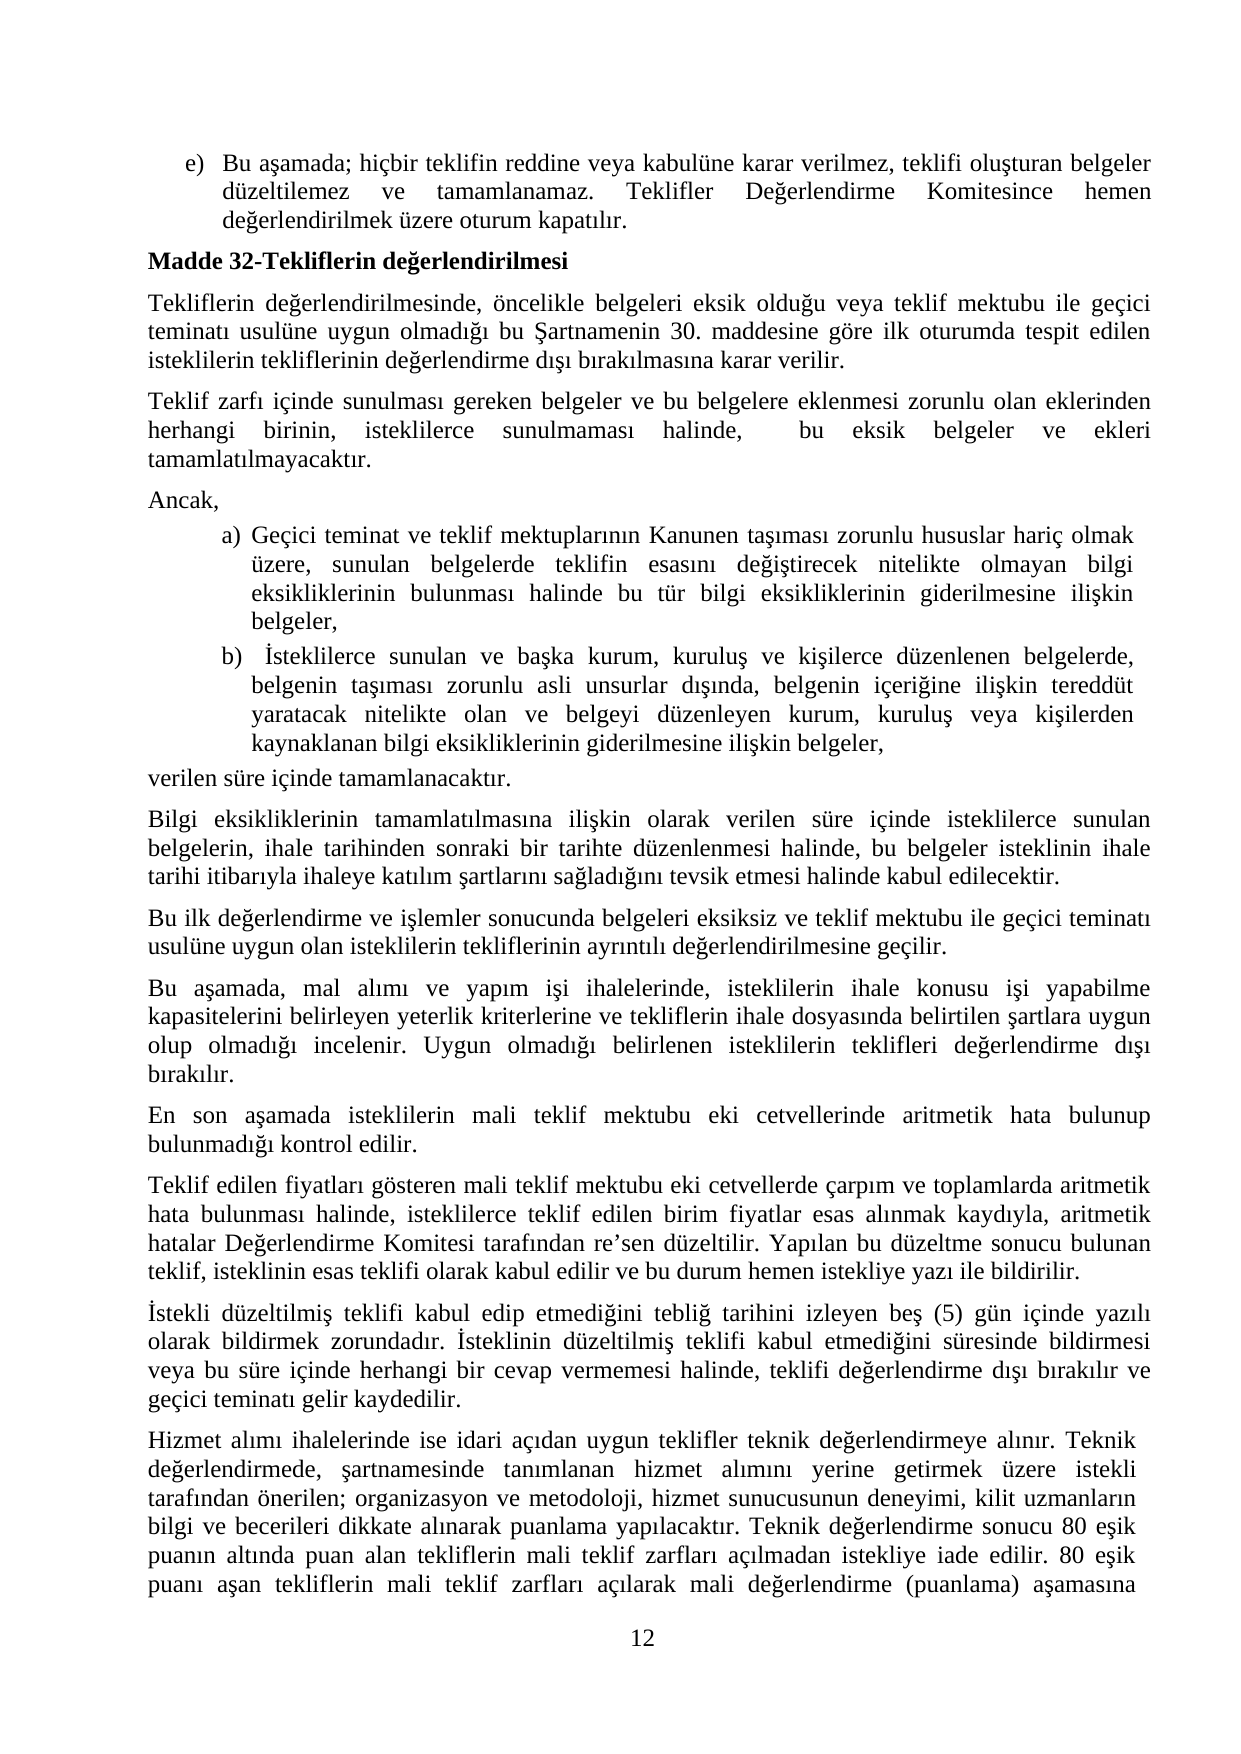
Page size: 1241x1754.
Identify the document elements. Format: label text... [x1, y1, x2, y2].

list Bu aşamada; hiçbir teklifin reddine veya kabulüne karar verilmez, teklifi oluşturan belgeler düzeltilemez ve tamamlanamaz. Teklifler Değerlendirme Komitesince hemen değerlendirilmek üzere oturum kapatılır. [185, 148, 1152, 234]
text Madde 32-Tekliflerin değerlendirilmesi [148, 246, 1152, 275]
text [148, 1425, 1137, 1598]
text Bilgi eksikliklerinin tamamlatılmasına ilişkin olarak verilen süre içinde isteklilerce sunulan belgelerin, ihale tarihinden sonraki bir tarihte düzenlenmesi halinde, bu belgeler isteklinin ihale tarihi itibarıyla ihaleye katılım şartlarını sağladığını tevsik etmesi halinde kabul edilecektir. [148, 804, 1152, 890]
text Ancak, [148, 485, 1134, 514]
text Tekliflerin değerlendirilmesinde, öncelikle belgeleri eksik olduğu veya teklif mektubu ile geçici teminatı usulüne uygun olmadığı bu Şartnamenin 30. maddesine göre ilk oturumda tespit edilen isteklilerin tekliflerinin değerlendirme dışı bırakılmasına karar verilir. [148, 288, 1152, 374]
text Bu ilk değerlendirme ve işlemler sonucunda belgeleri eksiksiz ve teklif mektubu ile geçici teminatı usulüne uygun olan isteklilerin tekliflerinin ayrıntılı değerlendirilmesine geçilir. [148, 903, 1152, 960]
text verilen süre içinde tamamlanacaktır. [148, 763, 1134, 791]
text İstekli düzeltilmiş teklifi kabul edip etmediğini tebliğ tarihini izleyen beş (5) gün içinde yazılı olarak bildirmek zorundadır. İsteklinin düzeltilmiş teklifi kabul etmediğini süresinde bildirmesi veya bu süre içinde herhangi bir cevap vermemesi halinde, teklifi değerlendirme dışı bırakılır ve geçici teminatı gelir kaydedilir. [148, 1298, 1152, 1413]
text Teklif edilen fiyatları gösteren mali teklif mektubu eki cetvellerde çarpım ve toplamlarda aritmetik hata bulunması halinde, isteklilerce teklif edilen birim fiyatlar esas alınmak kaydıyla, aritmetik hatalar Değerlendirme Komitesi tarafından re’sen düzeltilir. Yapılan bu düzeltme sonucu bulunan teklif, isteklinin esas teklifi olarak kabul edilir ve bu durum hemen istekliye yazı ile bildirilir. [148, 1170, 1152, 1285]
text Bu aşamada, mal alımı ve yapım işi ihalelerinde, isteklilerin ihale konusu işi yapabilme kapasitelerini belirleyen yeterlik kriterlerine ve tekliflerin ihale dosyasında belirtilen şartlara uygun olup olmadığı incelenir. Uygun olmadığı belirlenen isteklilerin teklifleri değerlendirme dışı bırakılır. [148, 973, 1152, 1088]
text Teklif zarfı içinde sunulması gereken belgeler ve bu belgelere eklenmesi zorunlu olan eklerinden herhangi birinin, isteklilerce sunulmaması halinde, bu eksik belgeler ve ekleri tamamlatılmayacaktır. [148, 386, 1152, 473]
list Geçici teminat ve teklif mektuplarının Kanunen taşıması zorunlu hususlar hariç olmak üzere, sunulan belgelerde teklifin esasını değiştirecek nitelikte olmayan bilgi eksikliklerinin bulunması halinde bu tür bilgi eksikliklerinin giderilmesine ilişkin belgeler, [221, 520, 1134, 635]
text En son aşamada isteklilerin mali teklif mektubu eki cetvellerinde aritmetik hata bulunup bulunmadığı kontrol edilir. [148, 1100, 1152, 1158]
list İsteklilerce sunulan ve başka kurum, kuruluş ve kişilerce düzenlenen belgelerde, belgenin taşıması zorunlu asli unsurlar dışında, belgenin içeriğine ilişkin tereddüt yaratacak nitelikte olan ve belgeyi düzenleyen kurum, kuruluş veya kişilerden kaynaklanan bilgi eksikliklerinin giderilmesine ilişkin belgeler, [221, 641, 1134, 756]
